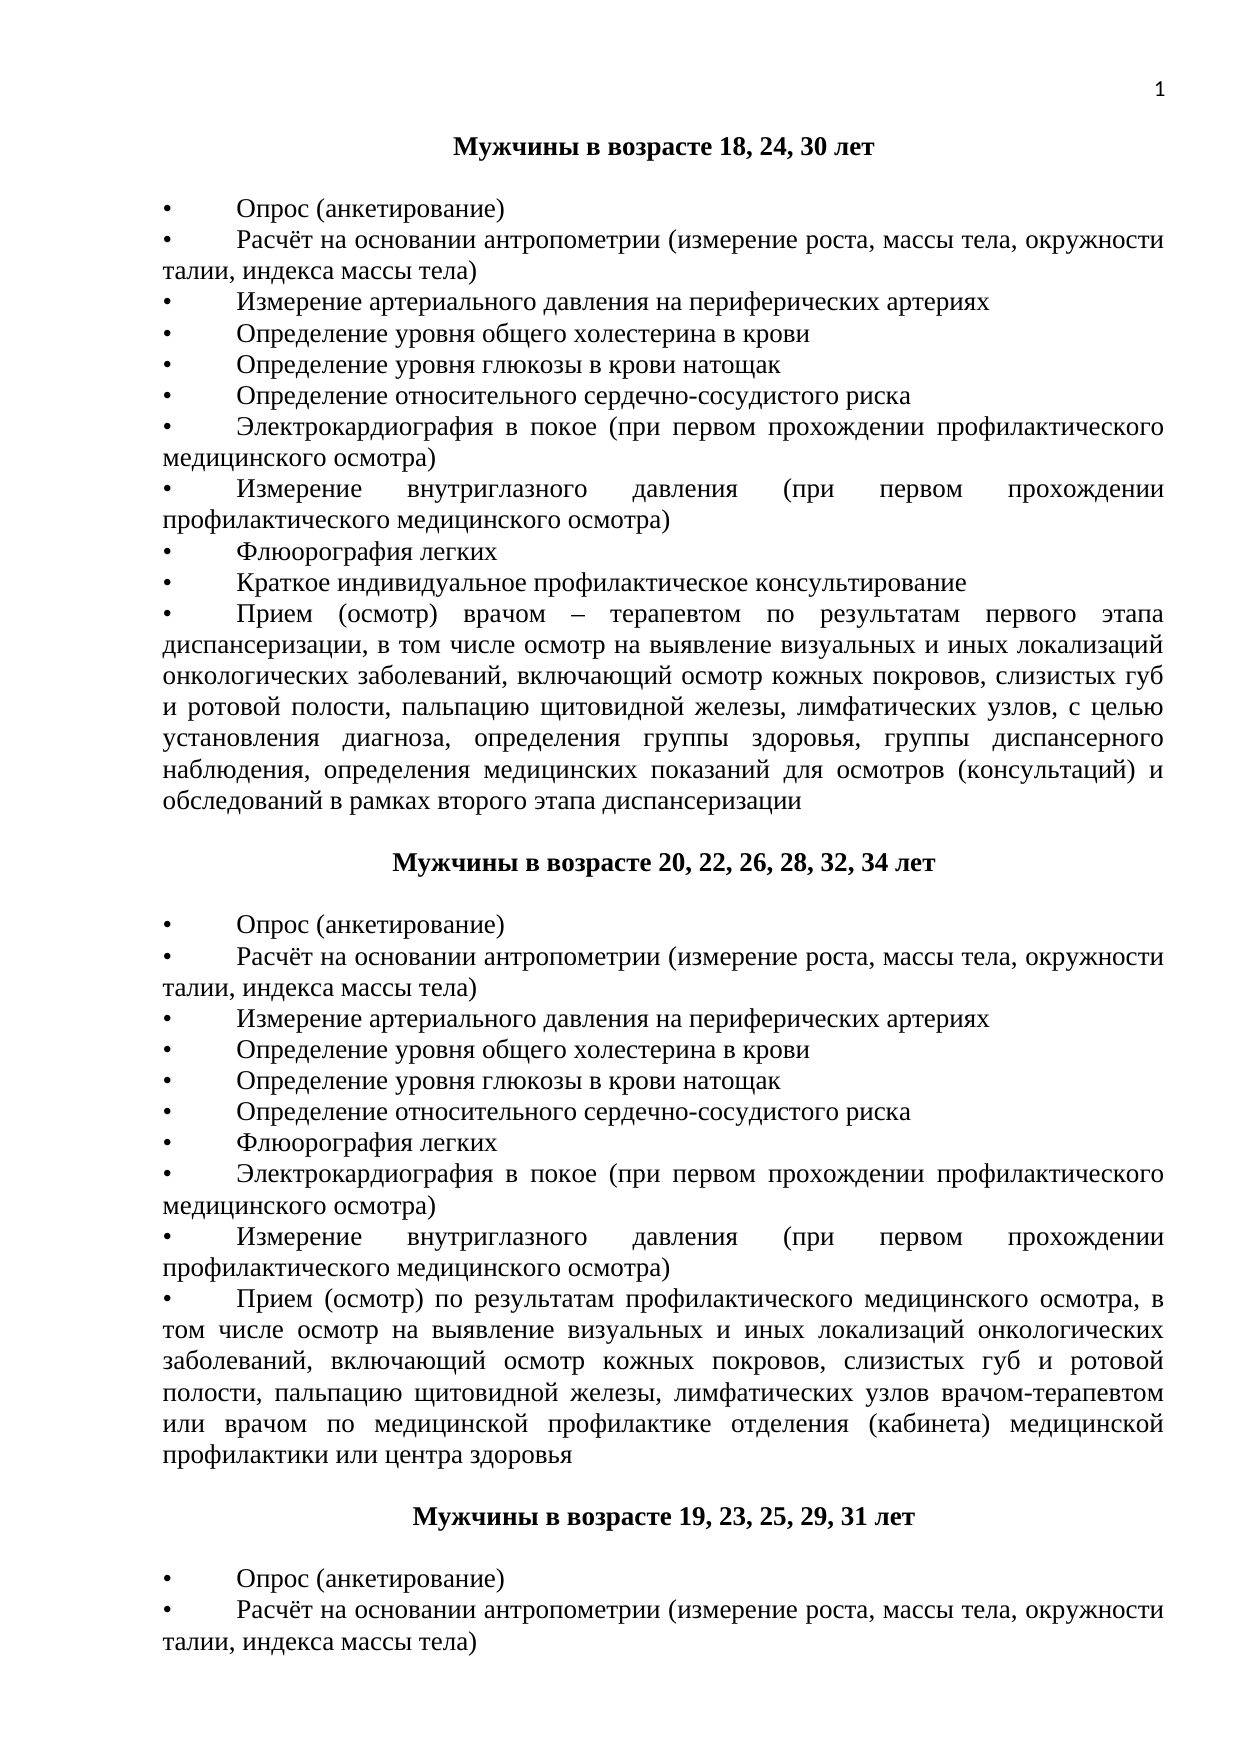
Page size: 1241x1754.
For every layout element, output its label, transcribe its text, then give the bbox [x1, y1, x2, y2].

text • Измерение артериального давления на периферических артериях [162, 1002, 1165, 1033]
text • Прием (осмотр) по результатам профилактического медицинского осмотра, в том числе осмотр на выявление визуальных и иных локализаций онкологических заболеваний, включающий осмотр кожных покровов, слизистых губ и ротовой полости, пальпацию щитовидной железы, лимфатических узлов врачом-терапевтом или врачом по медицинской профилактике отделения (кабинета) медицинской профилактики или центра здоровья [162, 1282, 1165, 1469]
text • Опрос (анкетирование) [162, 908, 1165, 939]
text • Электрокардиография в покое (при первом прохождении профилактического медицинского осмотра) [162, 1158, 1165, 1220]
text • Флюорография легких [162, 535, 1165, 566]
text • Определение уровня общего холестерина в крови [162, 1033, 1165, 1064]
text • Опрос (анкетирование) [162, 192, 1165, 223]
text Мужчины в возрасте 20, 22, 26, 28, 32, 34 лет [162, 846, 1165, 877]
text • Определение уровня общего холестерина в крови [162, 317, 1165, 348]
text • Измерение внутриглазного давления (при первом прохождении профилактического медицинского осмотра) [162, 1220, 1165, 1282]
text • Определение относительного сердечно-сосудистого риска [162, 379, 1165, 410]
text • Краткое индивидуальное профилактическое консультирование [162, 566, 1165, 597]
text • Расчёт на основании антропометрии (измерение роста, массы тела, окружности талии, индекса массы тела) [162, 1594, 1165, 1656]
text • Определение уровня глюкозы в крови натощак [162, 348, 1165, 379]
text • Прием (осмотр) врачом – терапевтом по результатам первого этапа диспансеризации, в том числе осмотр на выявление визуальных и иных локализаций онкологических заболеваний, включающий осмотр кожных покровов, слизистых губ и ротовой полости, пальпацию щитовидной железы, лимфатических узлов, с целью установления диагноза, определения группы здоровья, группы диспансерного наблюдения, определения медицинских показаний для осмотров (консультаций) и обследований в рамках второго этапа диспансеризации [162, 597, 1165, 815]
text • Расчёт на основании антропометрии (измерение роста, массы тела, окружности талии, индекса массы тела) [162, 223, 1165, 286]
text • Определение относительного сердечно-сосудистого риска [162, 1095, 1165, 1126]
text • Опрос (анкетирование) [162, 1562, 1165, 1594]
text Мужчины в возрасте 19, 23, 25, 29, 31 лет [162, 1500, 1165, 1531]
text • Расчёт на основании антропометрии (измерение роста, массы тела, окружности талии, индекса массы тела) [162, 939, 1165, 1002]
text • Электрокардиография в покое (при первом прохождении профилактического медицинского осмотра) [162, 410, 1165, 472]
text • Измерение внутриглазного давления (при первом прохождении профилактического медицинского осмотра) [162, 472, 1165, 535]
text • Измерение артериального давления на периферических артериях [162, 286, 1165, 317]
text • Определение уровня глюкозы в крови натощак [162, 1064, 1165, 1095]
text Мужчины в возрасте 18, 24, 30 лет [162, 130, 1165, 161]
text • Флюорография легких [162, 1126, 1165, 1158]
